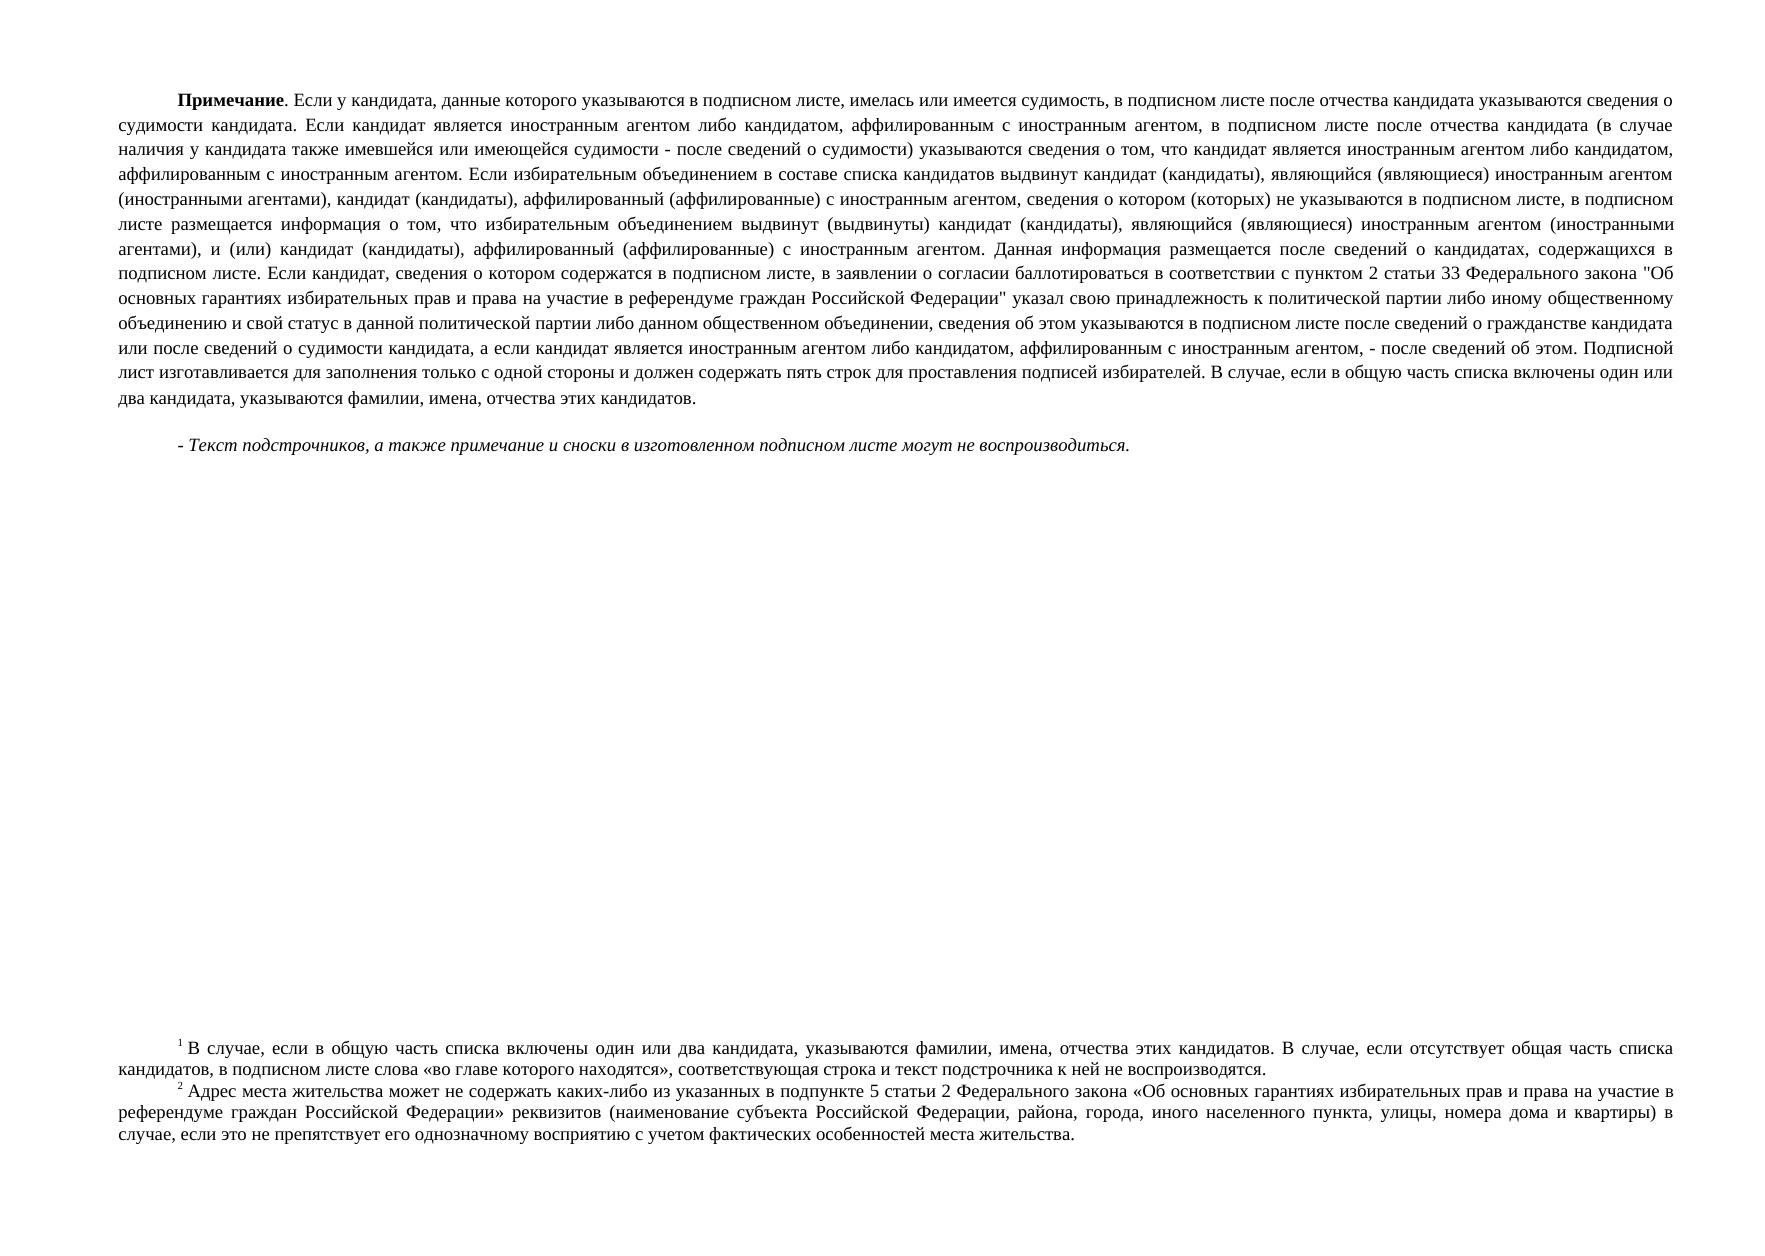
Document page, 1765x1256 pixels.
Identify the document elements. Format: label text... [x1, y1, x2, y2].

text - Текст подстрочников, а также примечание и сноски в изготовленном подписном листе могут не воспроизводиться. [118, 433, 1676, 455]
text 1 В случае, если в общую часть списка включены один или два кандидата, указываются фамилии, имена, отчества этих кандидатов. В случае, если отсутствует общая часть списка кандидатов, в подписном листе слова «во главе которого находятся», соответствующая строка и текст подстрочника к ней не воспроизводятся. [118, 1037, 1676, 1080]
text Примечание. Если у кандидата, данные которого указываются в подписном листе, имелась или имеется судимость, в подписном листе после отчества кандидата указываются сведения о судимости кандидата. Если кандидат является иностранным агентом либо кандидатом, аффилированным с иностранным агентом, в подписном листе после отчества кандидата (в случае наличия у кандидата также имевшейся или имеющейся судимости - после сведений о судимости) указываются сведения о том, что кандидат является иностранным агентом либо кандидатом, аффилированным с иностранным агентом. Если избирательным объединением в составе списка кандидатов выдвинут кандидат (кандидаты), являющийся (являющиеся) иностранным агентом (иностранными агентами), кандидат (кандидаты), аффилированный (аффилированные) с иностранным агентом, сведения о котором (которых) не указываются в подписном листе, в подписном листе размещается информация о том, что избирательным объединением выдвинут (выдвинуты) кандидат (кандидаты), являющийся (являющиеся) иностранным агентом (иностранными агентами), и (или) кандидат (кандидаты), аффилированный (аффилированные) с иностранным агентом. Данная информация размещается после сведений о кандидатах, содержащихся в подписном листе. Если кандидат, сведения о котором содержатся в подписном листе, в заявлении о согласии баллотироваться в соответствии с пунктом 2 статьи 33 Федерального закона "Об основных гарантиях избирательных прав и права на участие в референдуме граждан Российской Федерации" указал свою принадлежность к политической партии либо иному общественному объединению и свой статус в данной политической партии либо данном общественном объединении, сведения об этом указываются в подписном листе после сведений о гражданстве кандидата или после сведений о судимости кандидата, а если кандидат является иностранным агентом либо кандидатом, аффилированным с иностранным агентом, - после сведений об этом. Подписной лист изготавливается для заполнения только с одной стороны и должен содержать пять строк для проставления подписей избирателей. В случае, если в общую часть списка включены один или два кандидата, указываются фамилии, имена, отчества этих кандидатов. [118, 89, 1676, 409]
text 2 Адрес места жительства может не содержать каких-либо из указанных в подпункте 5 статьи 2 Федерального закона «Об основных гарантиях избирательных прав и права на участие в референдуме граждан Российской Федерации» реквизитов (наименование субъекта Российской Федерации, района, города, иного населенного пункта, улицы, номера дома и квартиры) в случае, если это не препятствует его однозначному восприятию с учетом фактических особенностей места жительства. [118, 1080, 1676, 1144]
